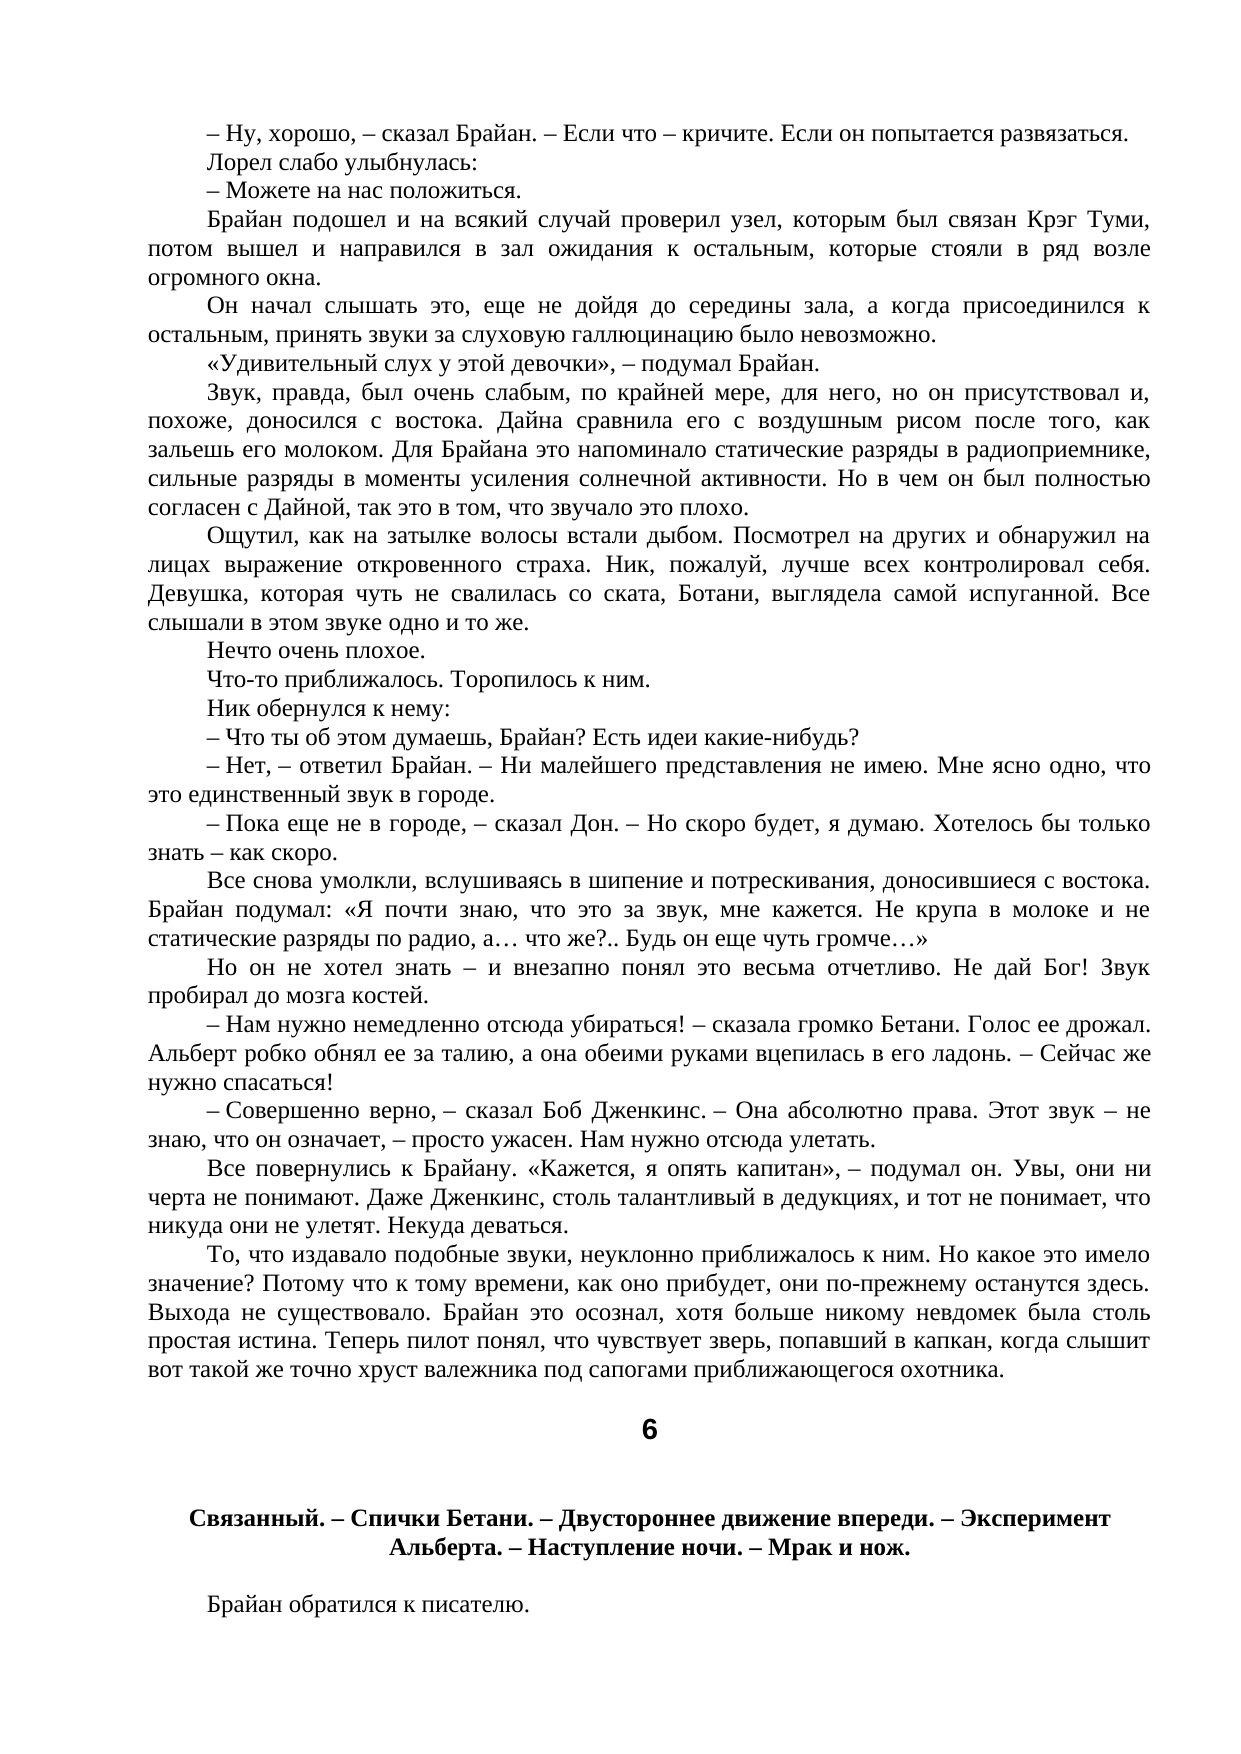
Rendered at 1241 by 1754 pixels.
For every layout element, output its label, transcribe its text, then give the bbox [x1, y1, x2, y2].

text – Что ты об этом думаешь, Брайан? Есть идеи какие-нибудь? [148, 722, 1152, 751]
text Звук, правда, был очень слабым, по крайней мере, для него, но он присутствовал и, похоже, доносился с востока. Дайна сравнила его с воздушным рисом после того, как зальешь его молоком. Для Брайана это напоминало статические разряды в радиоприемнике, сильные разряды в моменты усиления солнечной активности. Но в чем он был полностью согласен с Дайной, так это в том, что звучало это плохо. [148, 377, 1152, 521]
text Он начал слышать это, еще не дойдя до середины зала, а когда присоединился к остальным, принять звуки за слуховую галлюцинацию было невозможно. [148, 291, 1152, 348]
text – Ну, хорошо, – сказал Брайан. – Если что – кричите. Если он попытается развязаться. [148, 118, 1152, 147]
text Что-то приближалось. Торопилось к ним. [148, 664, 1152, 693]
text – Нет, – ответил Брайан. – Ни малейшего представления не имею. Мне ясно одно, что это единственный звук в городе. [148, 751, 1152, 808]
text Брайан обратился к писателю. [148, 1589, 1152, 1618]
text Все повернулись к Брайану. «Кажется, я опять капитан», – подумал он. Увы, они ни черта не понимают. Даже Дженкинс, столь талантливый в дедукциях, и тот не понимает, что никуда они не улетят. Некуда деваться. [148, 1153, 1152, 1239]
text Ник обернулся к нему: [148, 693, 1152, 722]
text Брайан подошел и на всякий случай проверил узел, которым был связан Крэг Туми, потом вышел и направился в зал ожидания к остальным, которые стояли в ряд возле огромного окна. [148, 204, 1152, 291]
text – Совершенно верно, – сказал Боб Дженкинс. – Она абсолютно права. Этот звук – не знаю, что он означает, – просто ужасен. Нам нужно отсюда улетать. [148, 1096, 1152, 1153]
text Нечто очень плохое. [148, 636, 1152, 664]
text Но он не хотел знать – и внезапно понял это весьма отчетливо. Не дай Бог! Звук пробирал до мозга костей. [148, 952, 1152, 1009]
subtitle 6 [148, 1412, 1152, 1445]
text То, что издавало подобные звуки, неуклонно приближалось к ним. Но какое это имело значение? Потому что к тому времени, как оно прибудет, они по-прежнему останутся здесь. Выхода не существовало. Брайан это осознал, хотя больше никому невдомек была столь простая истина. Теперь пилот понял, что чувствует зверь, попавший в капкан, когда слышит вот такой же точно хруст валежника под сапогами приближающегося охотника. [148, 1239, 1152, 1383]
text Все снова умолкли, вслушиваясь в шипение и потрескивания, доносившиеся с востока. Брайан подумал: «Я почти знаю, что это за звук, мне кажется. Не крупа в молоке и не статические разряды по радио, а… что же?.. Будь он еще чуть громче…» [148, 866, 1152, 952]
text – Нам нужно немедленно отсюда убираться! – сказала громко Бетани. Голос ее дрожал. Альберт робко обнял ее за талию, а она обеими руками вцепилась в его ладонь. – Сейчас же нужно спасаться! [148, 1009, 1152, 1096]
text – Можете на нас положиться. [148, 176, 1152, 204]
text Лорел слабо улыбнулась: [148, 147, 1152, 176]
subtitle Связанный. – Спички Бетани. – Двустороннее движение впереди. – Эксперимент Альберта. – Наступление ночи. – Мрак и нож. [148, 1503, 1152, 1560]
text – Пока еще не в городе, – сказал Дон. – Но скоро будет, я думаю. Хотелось бы только знать – как скоро. [148, 808, 1152, 866]
text Ощутил, как на затылке волосы встали дыбом. Посмотрел на других и обнаружил на лицах выражение откровенного страха. Ник, пожалуй, лучше всех контролировал себя. Девушка, которая чуть не свалилась со ската, Ботани, выглядела самой испуганной. Все слышали в этом звуке одно и то же. [148, 521, 1152, 636]
text «Удивительный слух у этой девочки», – подумал Брайан. [148, 348, 1152, 377]
